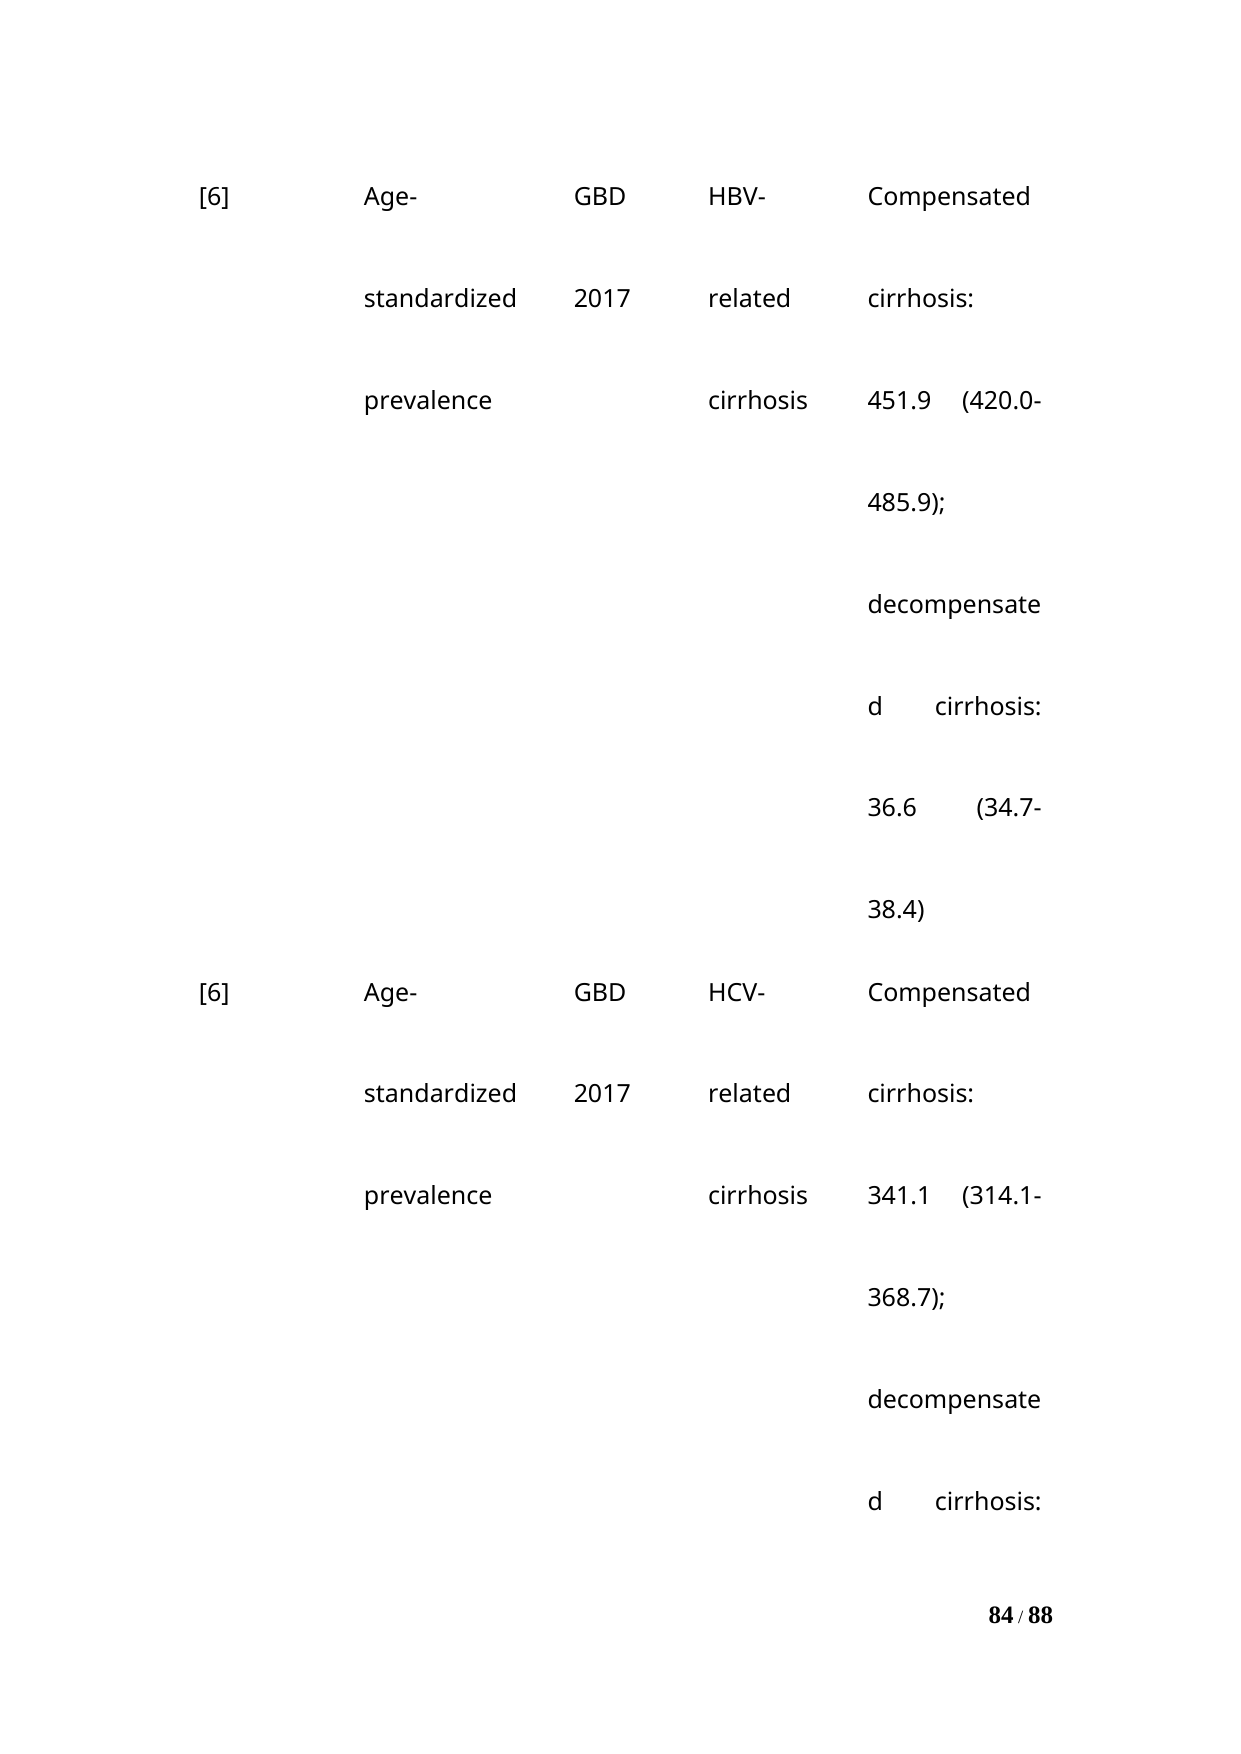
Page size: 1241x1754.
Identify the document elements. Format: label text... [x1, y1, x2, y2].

table_cell GBD 2017 [562, 162, 697, 957]
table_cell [856, 957, 1053, 1534]
table_cell GBD 2017 [562, 957, 697, 1534]
table_cell [6] [188, 957, 352, 1534]
table_cell HBV-related cirrhosis [697, 162, 856, 957]
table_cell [353, 162, 562, 957]
table_cell [6] [188, 162, 352, 957]
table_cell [353, 957, 562, 1534]
table_cell Compensated cirrhosis: 451.9 (420.0-485.9); decompensated cirrhosis: 36.6 (34.7-38.4) [856, 162, 1053, 957]
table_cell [697, 957, 856, 1534]
